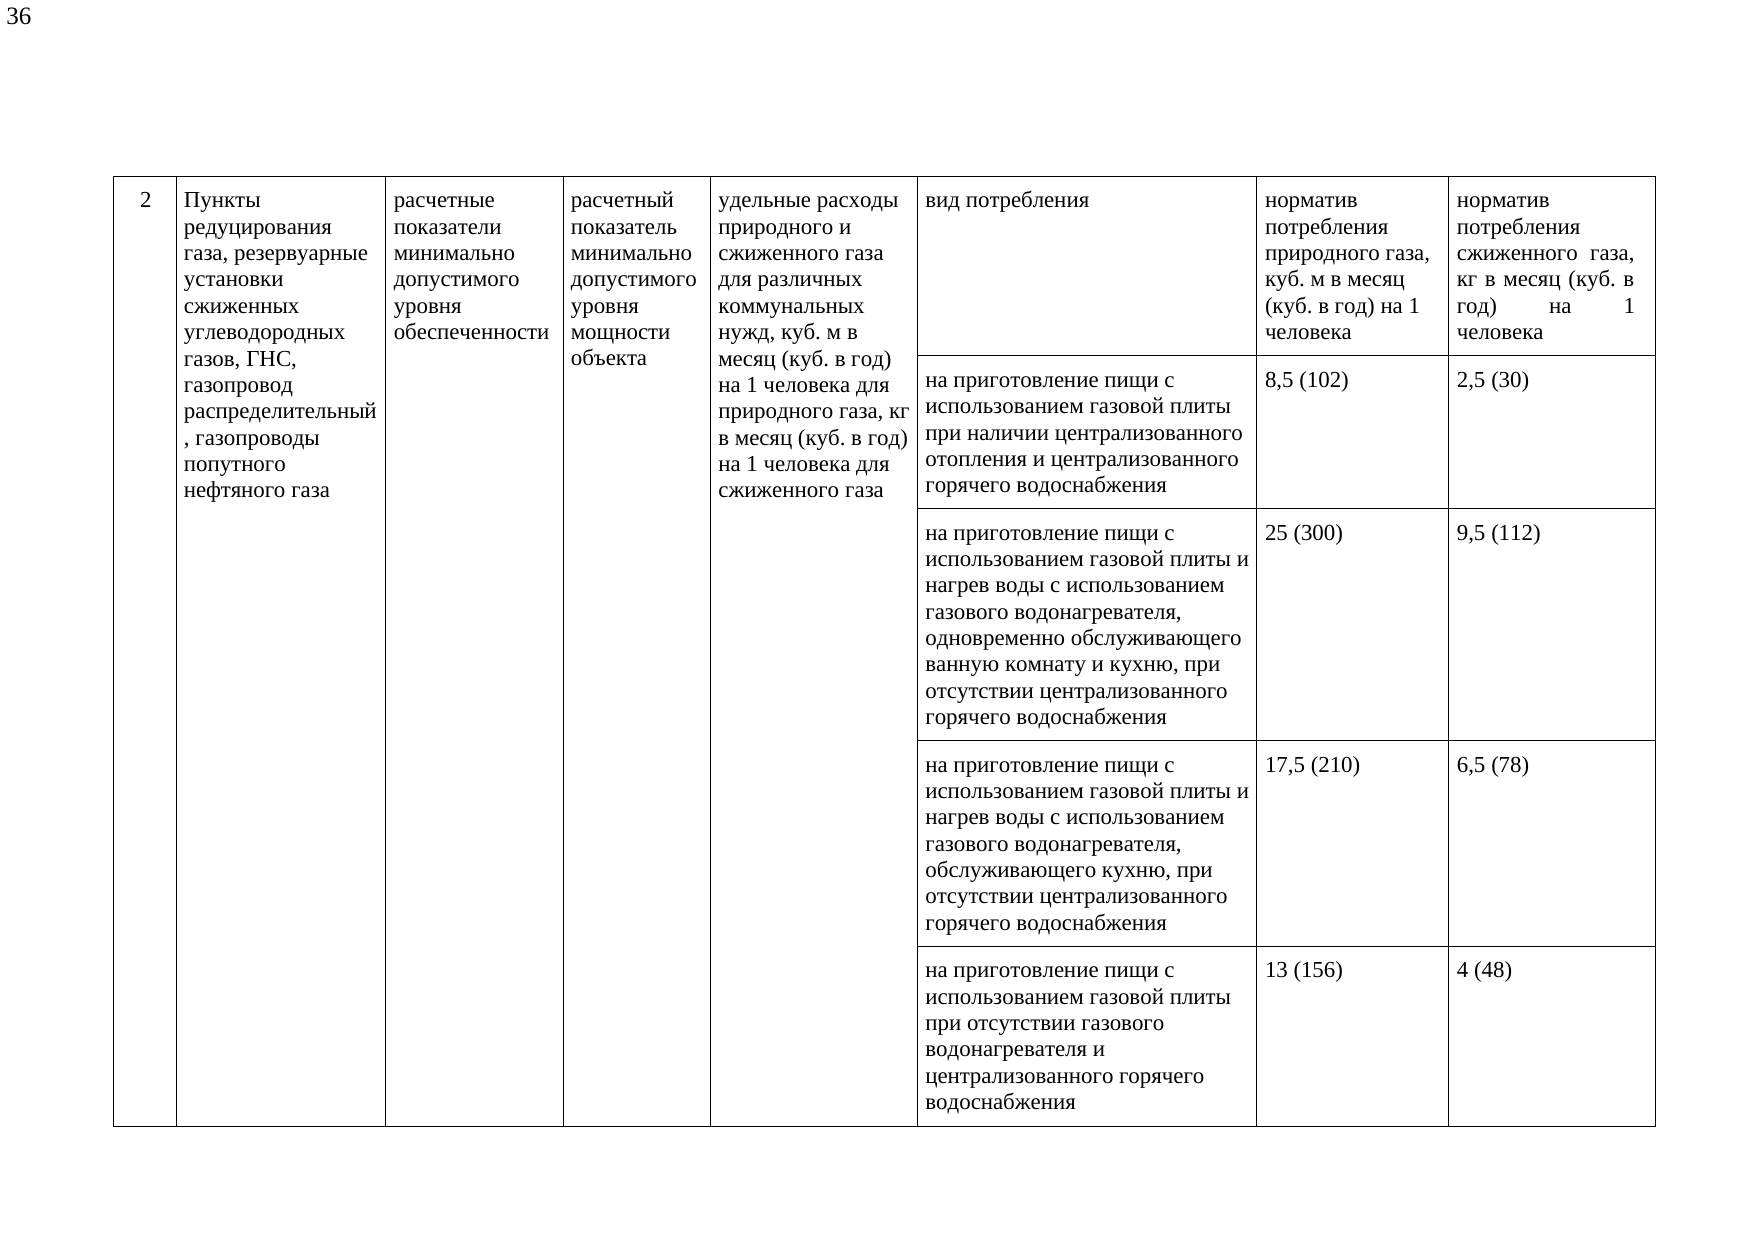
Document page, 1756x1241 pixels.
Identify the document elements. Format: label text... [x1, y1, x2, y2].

table_cell на приготовление пищи с использованием газовой плиты при отсутствии газового водонагревателя и централизованного горячего водоснабжения [918, 947, 1256, 1126]
table_cell на приготовление пищи с использованием газовой плиты и нагрев воды с использованием газового водонагревателя, одновременно обслуживающего ванную комнату и кухню, при отсутствии централизованного горячего водоснабжения [918, 509, 1256, 740]
table_header 2 [114, 177, 176, 1126]
table_cell 25 (300) [1257, 509, 1448, 740]
table_cell на приготовление пищи с использованием газовой плиты и нагрев воды с использованием газового водонагревателя, обслуживающего кухню, при отсутствии централизованного горячего водоснабжения [918, 741, 1256, 946]
table_cell 13 (156) [1257, 947, 1448, 1126]
table_cell 6,5 (78) [1449, 741, 1655, 946]
table_header расчетный показатель минимально допустимого уровня мощности объекта [564, 177, 710, 1126]
table_cell на приготовление пищи с использованием газовой плиты при наличии централизованного отопления и централизованного горячего водоснабжения [918, 356, 1256, 508]
table_header вид потребления [918, 177, 1256, 355]
table_cell 17,5 (210) [1257, 741, 1448, 946]
table_cell 9,5 (112) [1449, 509, 1655, 740]
table_cell 2,5 (30) [1449, 356, 1655, 508]
table_header норматив потребления сжиженного газа, кг в месяц (куб. в год) на 1 человека [1449, 177, 1655, 355]
table_header Пункты редуцирования газа, резервуарные установки сжиженных углеводородных газов, ГНС, газопровод распределительный , газопроводы попутного нефтяного газа [177, 177, 385, 1126]
table_header норматив потребления природного газа, куб. м в месяц (куб. в год) на 1 человека [1257, 177, 1448, 355]
table_header расчетные показатели минимально допустимого уровня обеспеченности [386, 177, 563, 1126]
table_header удельные расходы природного и сжиженного газа для различных коммунальных нужд, куб. м в месяц (куб. в год) на 1 человека для природного газа, кг в месяц (куб. в год) на 1 человека для сжиженного газа [711, 177, 917, 1126]
table_cell 4 (48) [1449, 947, 1655, 1126]
table_cell 8,5 (102) [1257, 356, 1448, 508]
